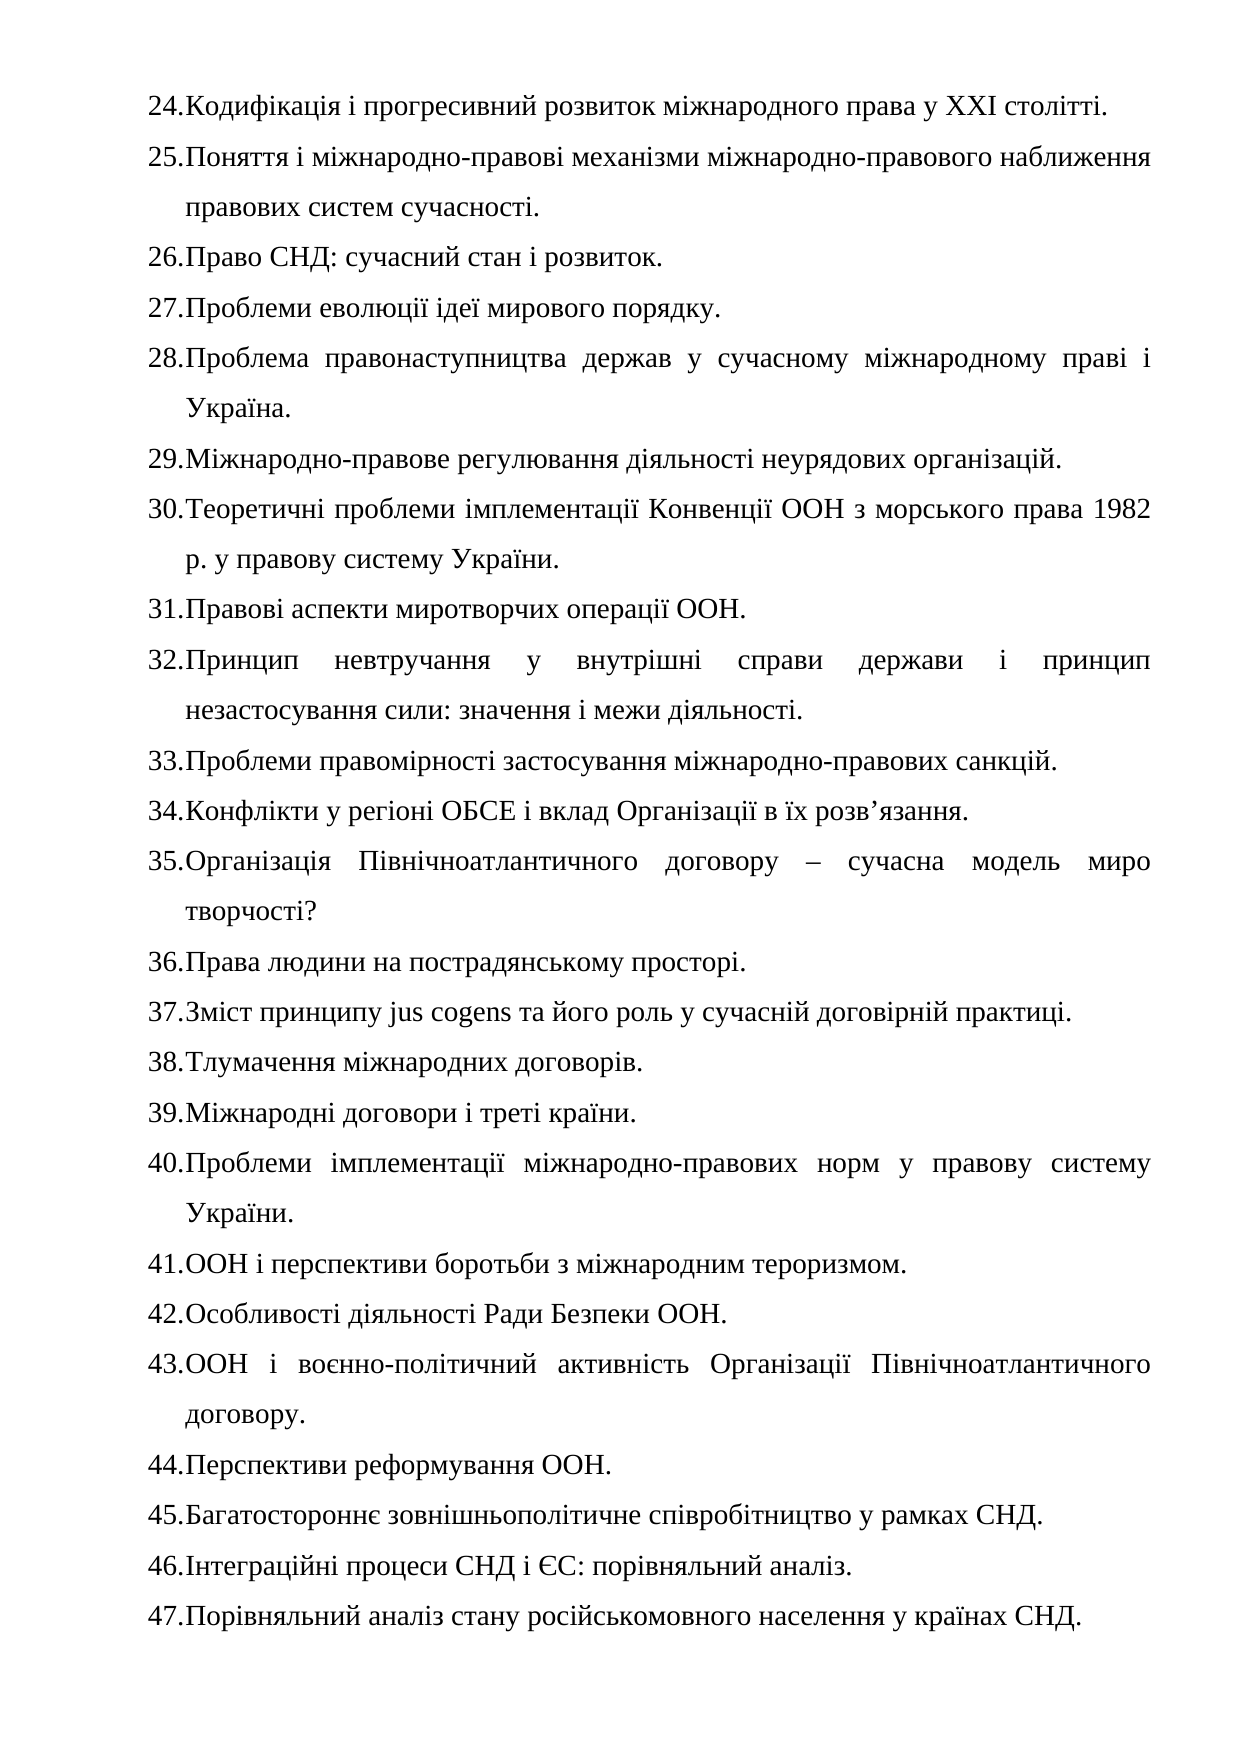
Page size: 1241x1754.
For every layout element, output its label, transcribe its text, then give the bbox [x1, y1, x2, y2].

list Тлумачення міжнародних договорів. [148, 1044, 1152, 1078]
list Правові аспекти миротворчих операції ООН. [148, 592, 1152, 625]
list Інтеграційні процеси СНД і ЄС: порівняльний аналіз. [148, 1548, 1152, 1581]
list Конфлікти у регіоні ОБСЕ і вклад Організації в їх розв’язання. [148, 793, 1152, 826]
list Теоретичні проблеми імплементації Конвенції ООН з морського права 1982 р. у правову систему України. [148, 491, 1152, 575]
list Багатостороннє зовнішньополітичне співробітництво у рамках СНД. [148, 1497, 1152, 1531]
list Міжнародно-правове регулювання діяльності неурядових організацій. [148, 441, 1152, 474]
list Права людини на пострадянському просторі. [148, 944, 1152, 977]
list Право СНД: сучасний стан і розвиток. [148, 239, 1152, 273]
list Принцип невтручання у внутрішні справи держави і принцип незастосування сили: значення і межи діяльності. [148, 642, 1152, 726]
list Перспективи реформування ООН. [148, 1447, 1152, 1481]
list Особливості діяльності Ради Безпеки ООН. [148, 1296, 1152, 1329]
list Поняття і міжнародно-правові механізми міжнародно-правового наближення правових систем сучасності. [148, 139, 1152, 223]
list Організація Північноатлантичного договору – сучасна модель миро творчості? [148, 843, 1152, 927]
list ООН і воєнно-політичний активність Організації Північноатлантичного договору. [148, 1346, 1152, 1430]
list Зміст принципу jus cogens та його роль у сучасній договірній практиці. [148, 994, 1152, 1028]
list Порівняльний аналіз стану російськомовного населення у країнах СНД. [148, 1598, 1152, 1631]
list Проблеми еволюції ідеї мирового порядку. [148, 290, 1152, 323]
list ООН і перспективи боротьби з міжнародним тероризмом. [148, 1246, 1152, 1279]
list Міжнародні договори і треті країни. [148, 1095, 1152, 1128]
list Кодифікація і прогресивний розвиток міжнародного права у XXI столітті. [148, 88, 1152, 122]
list Проблеми імплементації міжнародно-правових норм у правову систему України. [148, 1145, 1152, 1229]
list Проблеми правомірності застосування міжнародно-правових санкцій. [148, 743, 1152, 776]
list Проблема правонаступництва держав у сучасному міжнародному праві і Україна. [148, 340, 1152, 424]
